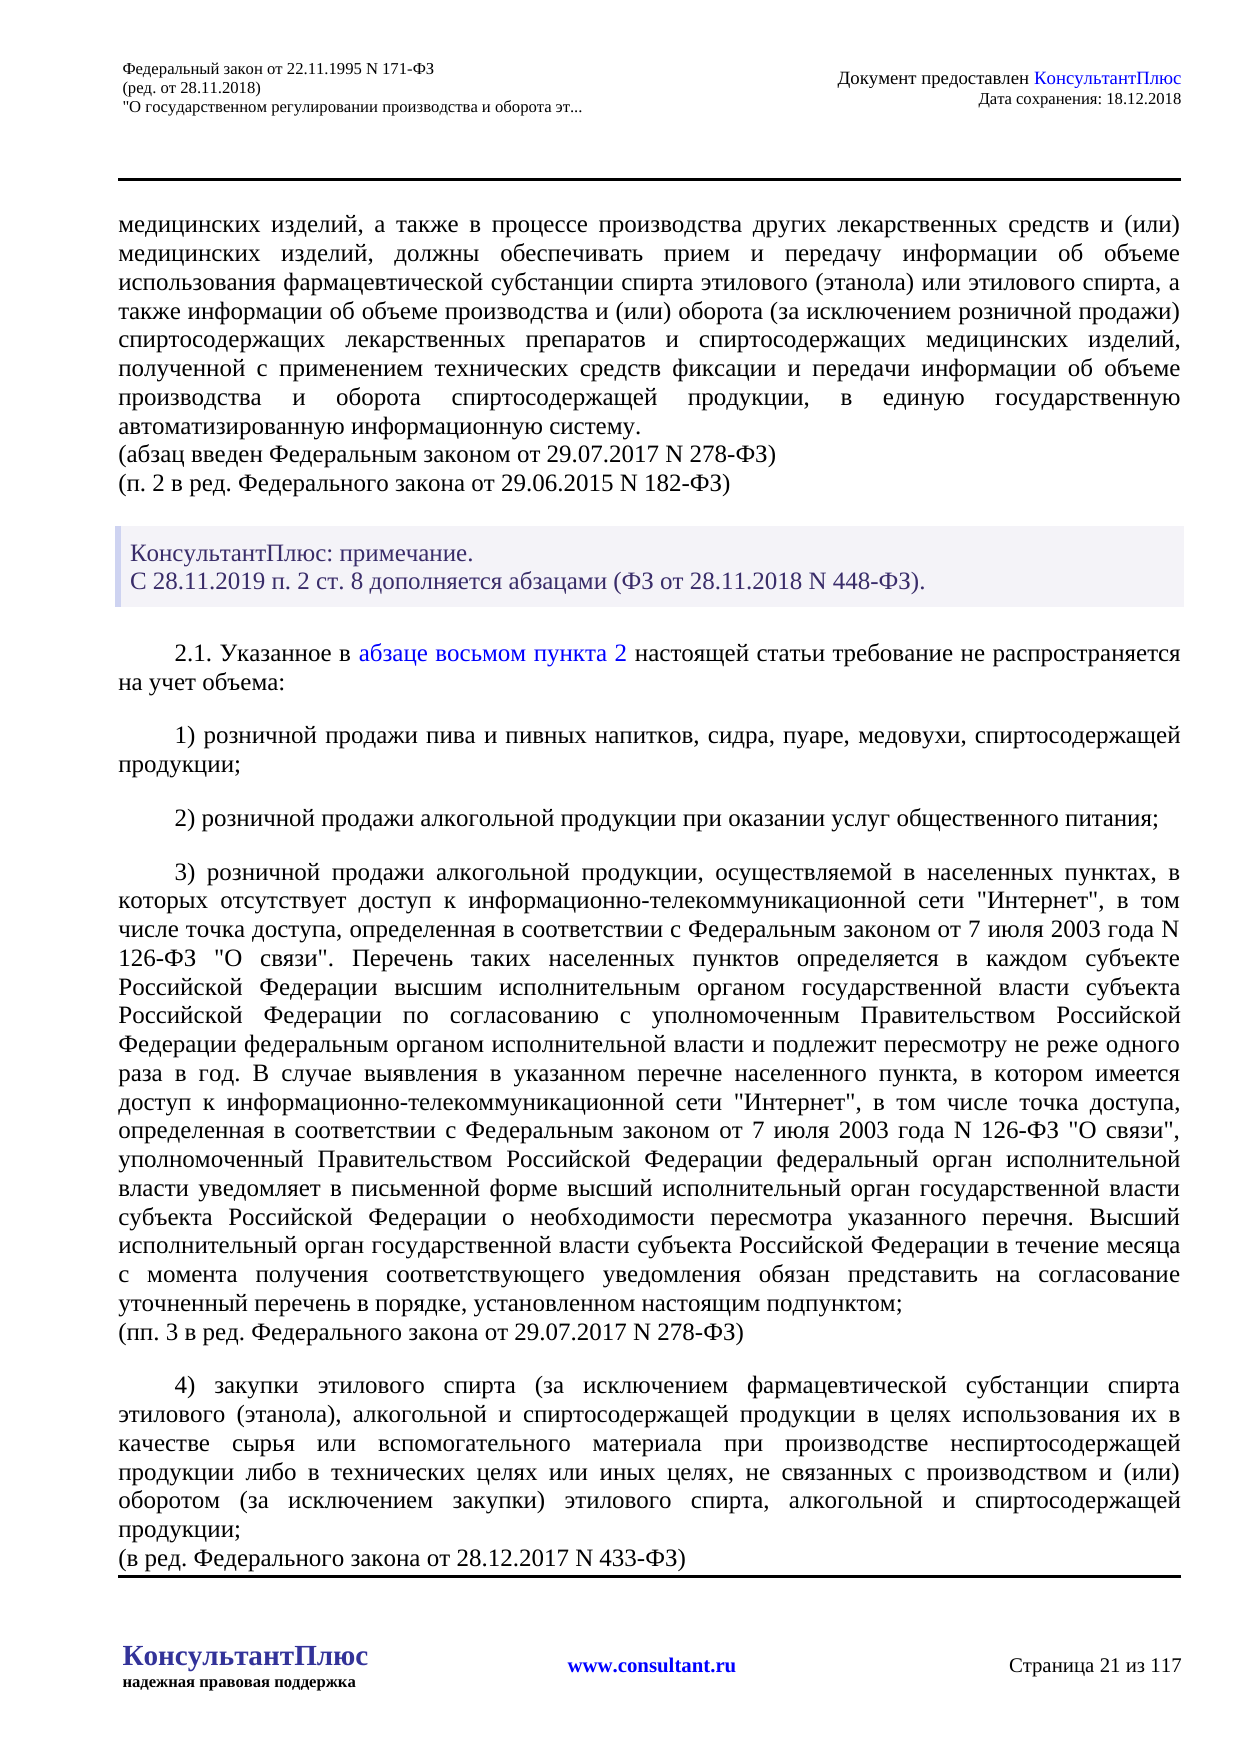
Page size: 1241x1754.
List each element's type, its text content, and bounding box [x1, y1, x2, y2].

text (абзац введен Федеральным законом от 29.07.2017 N 278-ФЗ) [118, 439, 1181, 468]
text 3) розничной продажи алкогольной продукции, осуществляемой в населенных пунктах, в которых отсутствует доступ к информационно-телекоммуникационной сети "Интернет", в том числе точка доступа, определенная в соответствии с Федеральным законом от 7 июля 2003 года N 126-ФЗ "О связи". Перечень таких населенных пунктов определяется в каждом субъекте Российской Федерации высшим исполнительным органом государственной власти субъекта Российской Федерации по согласованию с уполномоченным Правительством Российской Федерации федеральным органом исполнительной власти и подлежит пересмотру не реже одного раза в год. В случае выявления в указанном перечне населенного пункта, в котором имеется доступ к информационно-телекоммуникационной сети "Интернет", в том числе точка доступа, определенная в соответствии с Федеральным законом от 7 июля 2003 года N 126-ФЗ "О связи", уполномоченный Правительством Российской Федерации федеральный орган исполнительной власти уведомляет в письменной форме высший исполнительный орган государственной власти субъекта Российской Федерации о необходимости пересмотра указанного перечня. Высший исполнительный орган государственной власти субъекта Российской Федерации в течение месяца с момента получения соответствующего уведомления обязан представить на согласование уточненный перечень в порядке, установленном настоящим подпунктом; [118, 857, 1181, 1317]
text 2.1. Указанное в абзаце восьмом пункта 2 настоящей статьи требование не распространяется на учет объема: [118, 638, 1181, 696]
text 2) розничной продажи алкогольной продукции при оказании услуг общественного питания; [118, 803, 1181, 832]
text 4) закупки этилового спирта (за исключением фармацевтической субстанции спирта этилового (этанола), алкогольной и спиртосодержащей продукции в целях использования их в качестве сырья или вспомогательного материала при производстве неспиртосодержащей продукции либо в технических целях или иных целях, не связанных с производством и (или) оборотом (за исключением закупки) этилового спирта, алкогольной и спиртосодержащей продукции; [118, 1371, 1181, 1543]
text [118, 209, 1181, 439]
text (п. 2 в ред. Федерального закона от 29.06.2015 N 182-ФЗ) [118, 468, 1181, 497]
text (в ред. Федерального закона от 28.12.2017 N 433-ФЗ) [118, 1543, 1181, 1572]
text 1) розничной продажи пива и пивных напитков, сидра, пуаре, медовухи, спиртосодержащей продукции; [118, 721, 1181, 778]
text (пп. 3 в ред. Федерального закона от 29.07.2017 N 278-ФЗ) [118, 1317, 1181, 1346]
table_header КонсультантПлюс: примечание. С 28.11.2019 п. 2 ст. 8 дополняется абзацами (ФЗ от 28.11.2018 N 448-ФЗ). [121, 526, 1178, 607]
